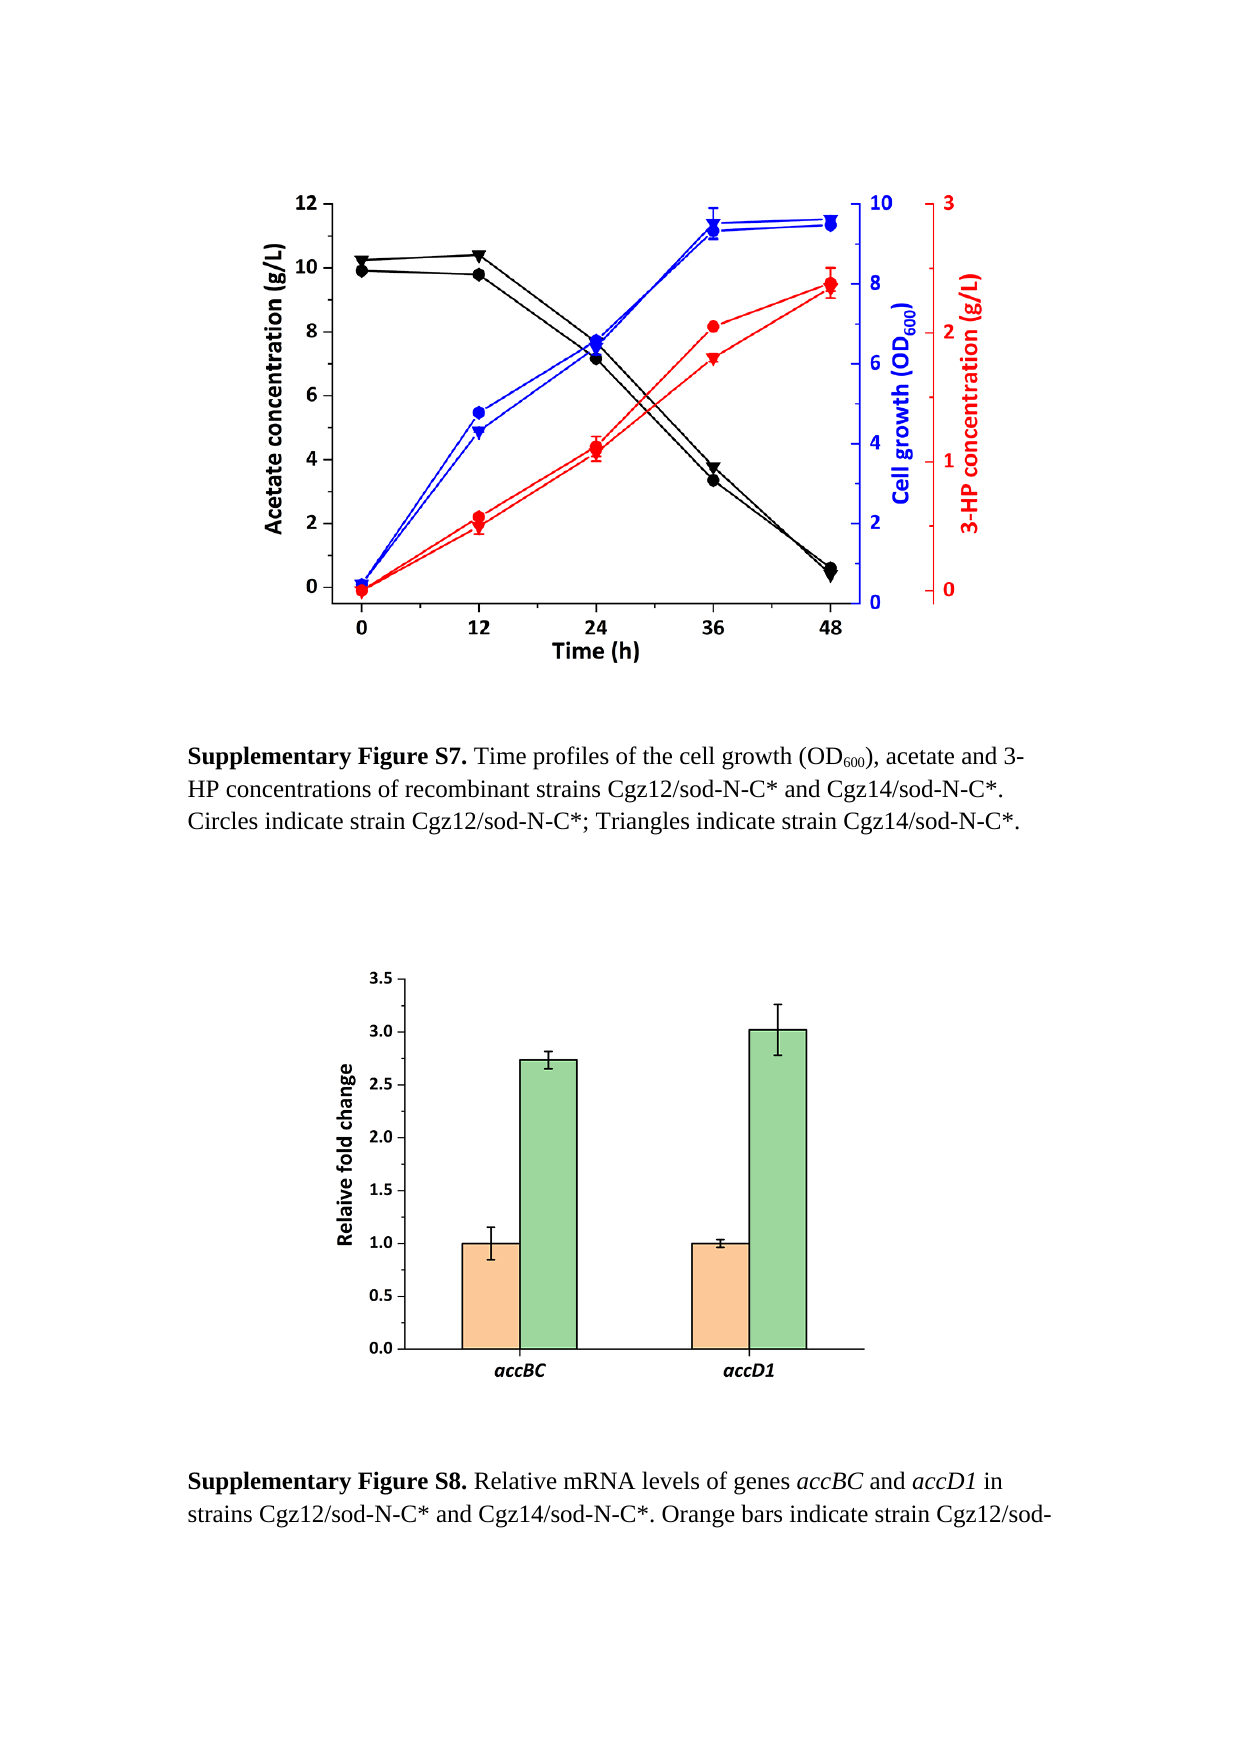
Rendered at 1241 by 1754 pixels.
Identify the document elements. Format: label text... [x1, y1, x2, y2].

picture [215, 162, 1025, 692]
text Supplementary Figure S7. Time profiles of the cell growth (OD600), acetate and 3-HP concentrations of recombinant strains Cgz12/sod-N-C* and Cgz14/sod-N-C*. Circles indicate strain Cgz12/sod-N-C*; Triangles indicate strain Cgz14/sod-N-C*. [187, 739, 1053, 837]
picture [284, 919, 957, 1434]
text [187, 1464, 1053, 1529]
